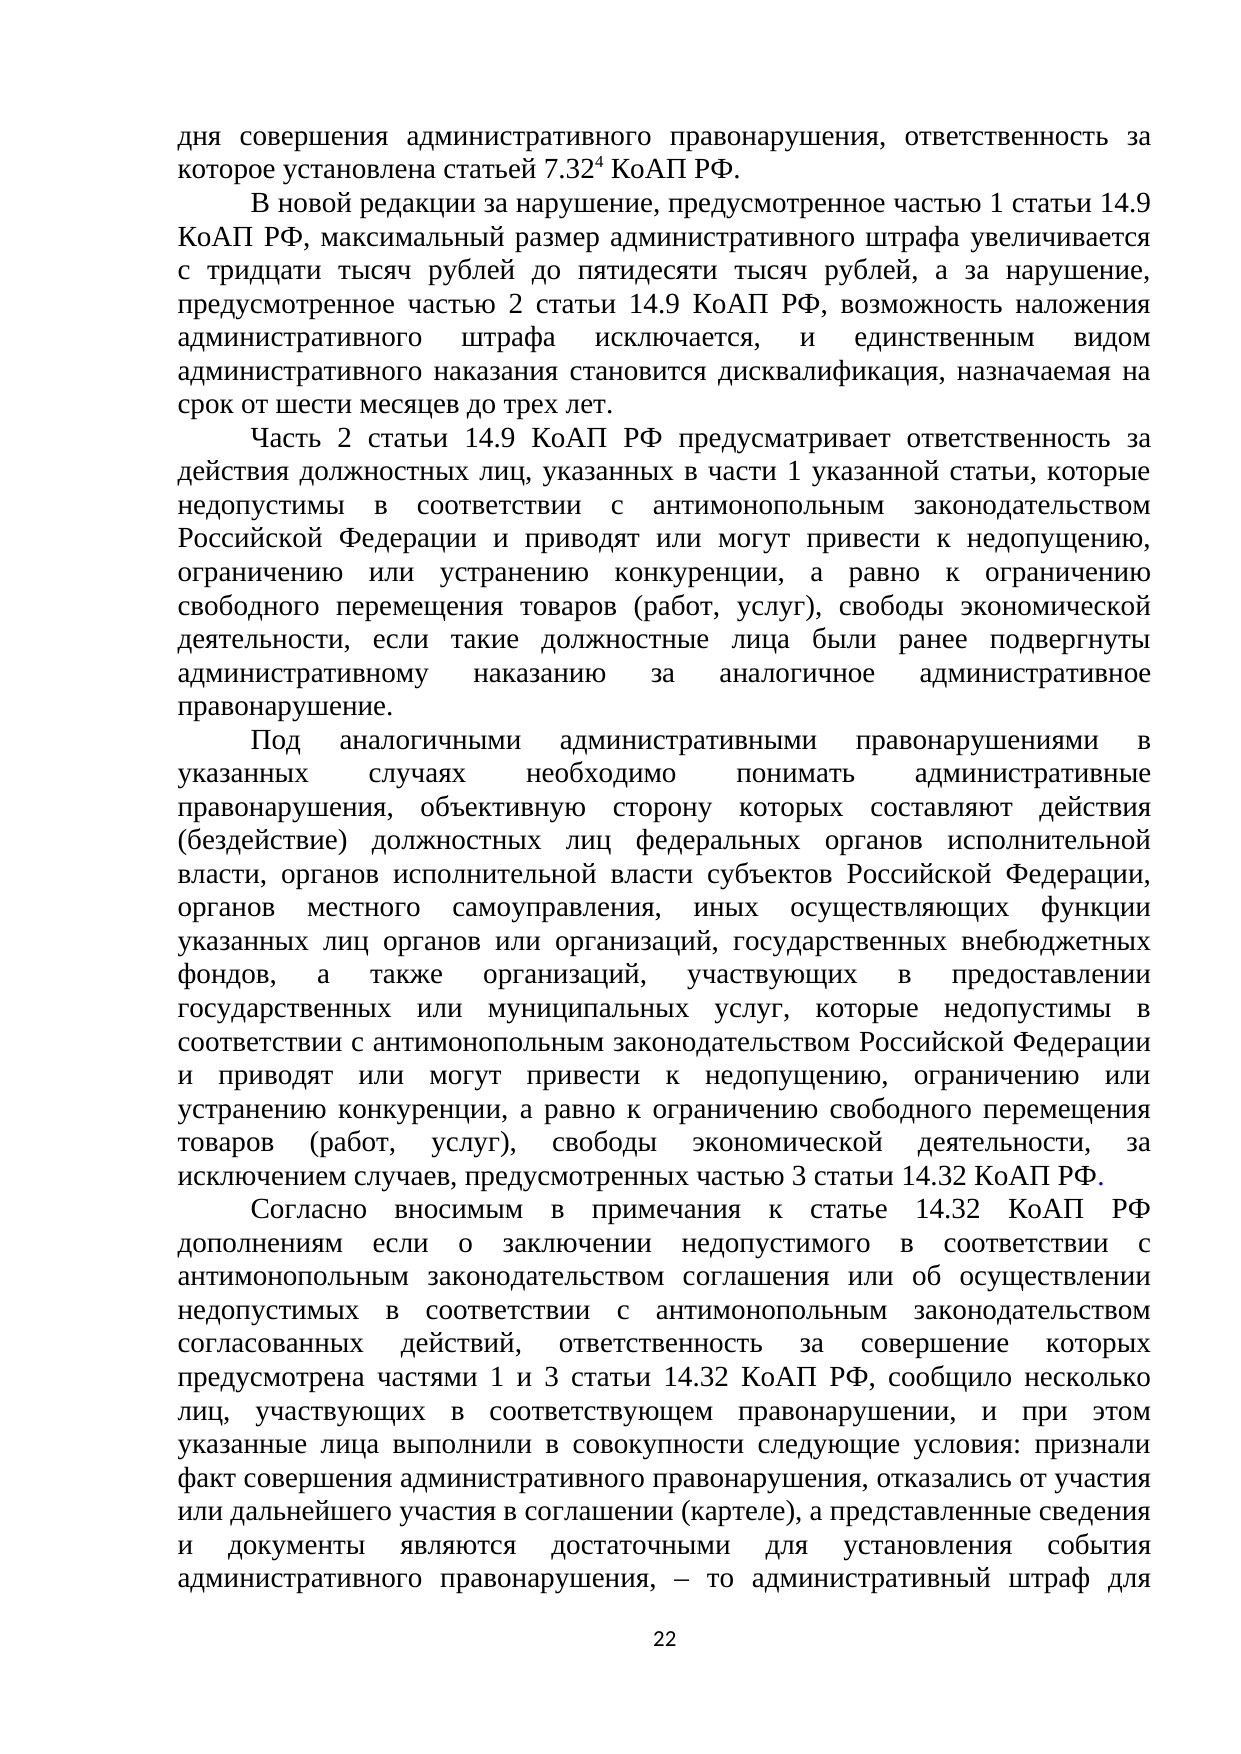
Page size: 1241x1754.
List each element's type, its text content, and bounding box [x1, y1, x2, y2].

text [177, 1191, 1152, 1594]
text Часть 2 статьи 14.9 КоАП РФ предусматривает ответственность за действия должностных лиц, указанных в части 1 указанной статьи, которые недопустимы в соответствии с антимонопольным законодательством Российской Федерации и приводят или могут привести к недопущению, ограничению или устранению конкуренции, а равно к ограничению свободного перемещения товаров (работ, услуг), свободы экономической деятельности, если такие должностные лица были ранее подвергнуты административному наказанию за аналогичное административное правонарушение. [177, 420, 1152, 722]
text Под аналогичными административными правонарушениями в указанных случаях необходимо понимать административные правонарушения, объективную сторону которых составляют действия (бездействие) должностных лиц федеральных органов исполнительной власти, органов исполнительной власти субъектов Российской Федерации, органов местного самоуправления, иных осуществляющих функции указанных лиц органов или организаций, государственных внебюджетных фондов, а также организаций, участвующих в предоставлении государственных или муниципальных услуг, которые недопустимы в соответствии с антимонопольным законодательством Российской Федерации и приводят или могут привести к недопущению, ограничению или устранению конкуренции, а равно к ограничению свободного перемещения товаров (работ, услуг), свободы экономической деятельности, за исключением случаев, предусмотренных частью 3 статьи 14.32 КоАП РФ. [177, 722, 1152, 1191]
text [177, 118, 1152, 185]
text В новой редакции за нарушение, предусмотренное частью 1 статьи 14.9 КоАП РФ, максимальный размер административного штрафа увеличивается с тридцати тысяч рублей до пятидесяти тысяч рублей, а за нарушение, предусмотренное частью 2 статьи 14.9 КоАП РФ, возможность наложения административного штрафа исключается, и единственным видом административного наказания становится дисквалификация, назначаемая на срок от шести месяцев до трех лет. [177, 185, 1152, 420]
